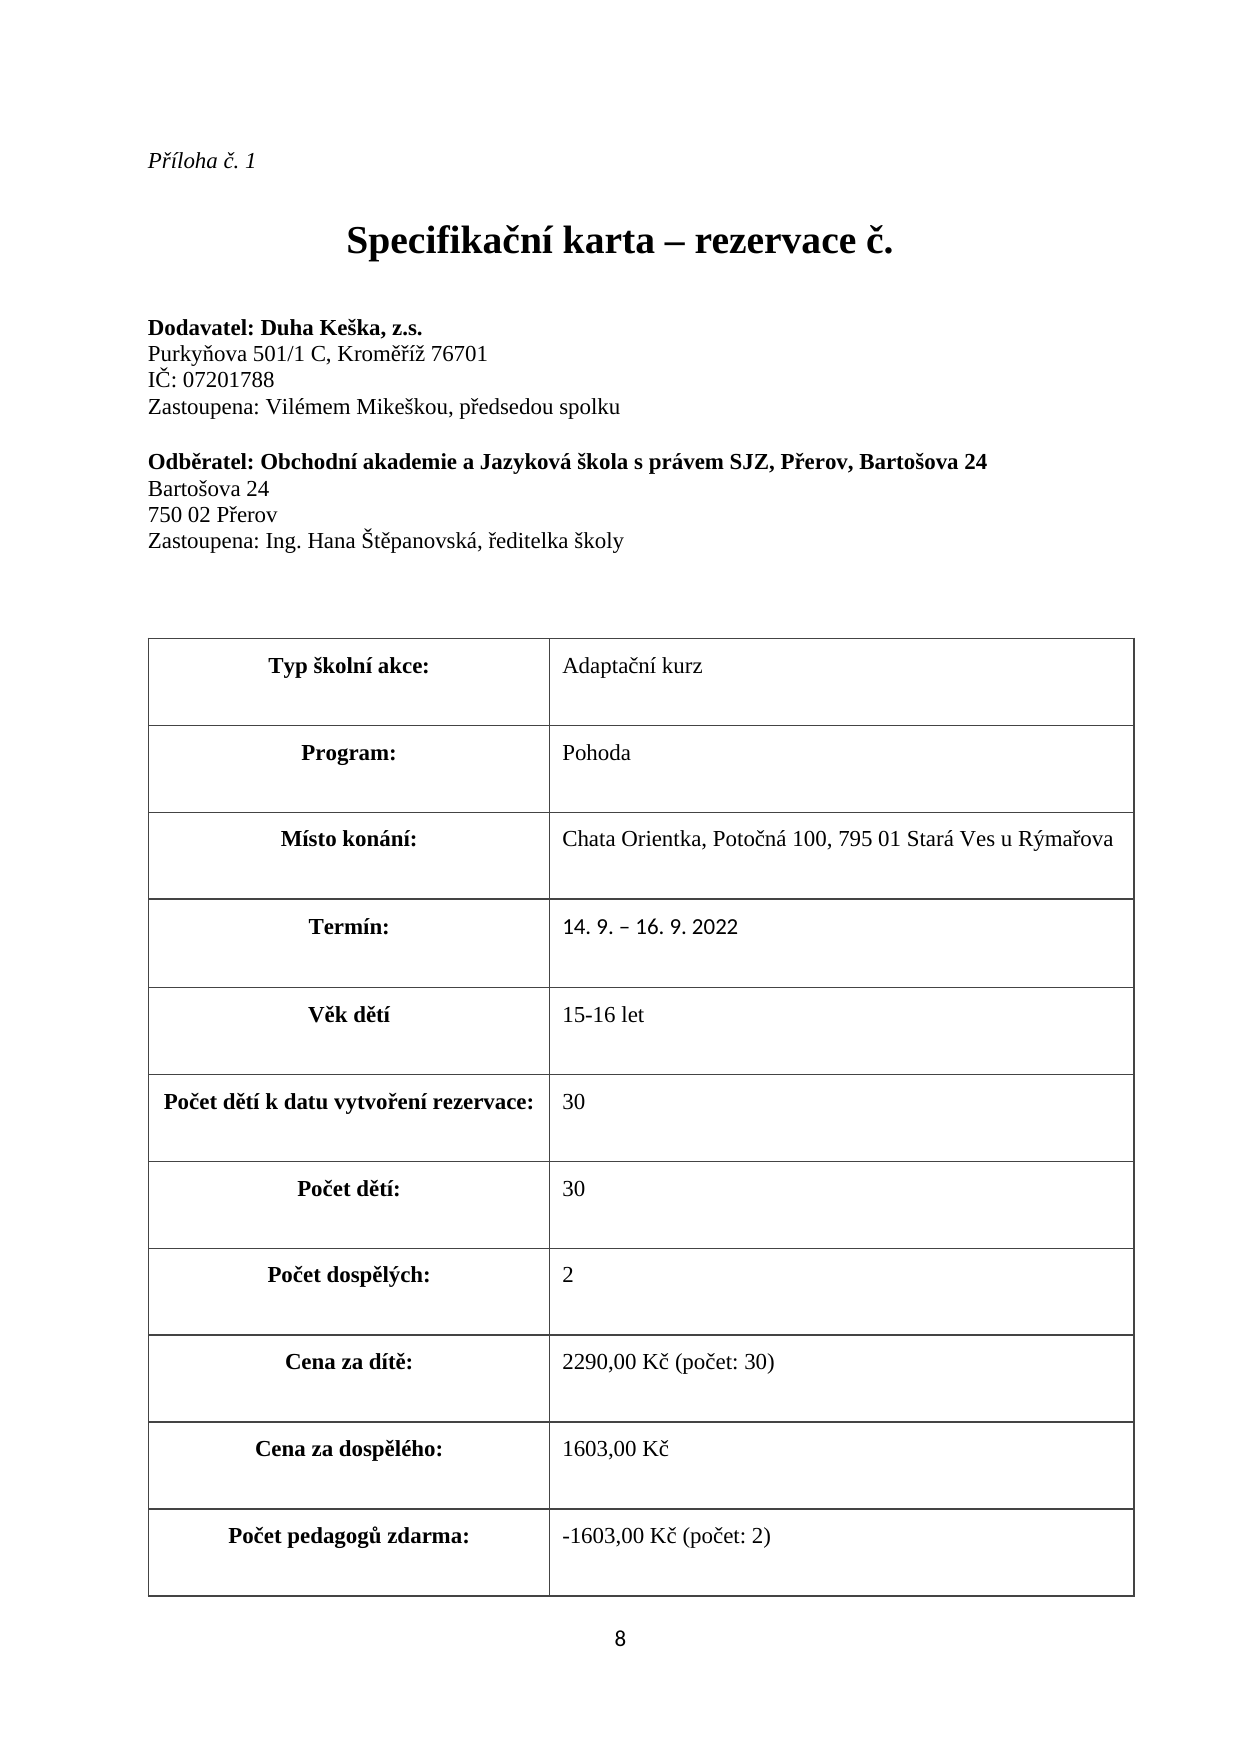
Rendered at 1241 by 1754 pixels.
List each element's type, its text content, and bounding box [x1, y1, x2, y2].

table_cell 1603,00 Kč [550, 1423, 1133, 1508]
table_header Typ školní akce: [149, 639, 549, 724]
table_cell Termín: [149, 900, 549, 987]
table_cell Věk dětí [149, 988, 549, 1074]
table_cell -1603,00 Kč (počet: 2) [550, 1510, 1133, 1595]
table_header Adaptační kurz [550, 639, 1133, 724]
table_cell Počet dětí k datu vytvoření rezervace: [149, 1075, 549, 1161]
table_cell 2 [550, 1249, 1133, 1334]
table_cell Chata Orientka, Potočná 100, 795 01 Stará Ves u Rýmařova [550, 813, 1133, 898]
table_cell Počet dospělých: [149, 1249, 549, 1334]
table_cell 30 [550, 1162, 1133, 1247]
table_cell Cena za dítě: [149, 1336, 549, 1421]
text 750 02 Přerov [148, 501, 1093, 527]
text Dodavatel: Duha Keška, z.s. Purkyňova 501/1 C, Kroměříž 76701 IČ: 07201788 Zastoupena: Vilémem Mikeškou, předsedou spolku [148, 314, 1093, 419]
table_cell 15-16 let [550, 988, 1133, 1074]
table_cell Místo konání: [149, 813, 549, 898]
table_cell Počet pedagogů zdarma: [149, 1510, 549, 1595]
table_cell Program: [149, 726, 549, 811]
table_cell 2290,00 Kč (počet: 30) [550, 1336, 1133, 1421]
text Zastoupena: Ing. Hana Štěpanovská, ředitelka školy [148, 527, 1093, 582]
table_cell Pohoda [550, 726, 1133, 811]
text Bartošova 24 [148, 474, 1093, 501]
subtitle Specifikační karta – rezervace č. [148, 216, 1093, 262]
text Odběratel: Obchodní akademie a Jazyková škola s právem SJZ, Přerov, Bartošova 24 [148, 448, 1093, 474]
table_cell 14. 9. – 16. 9. 2022 [550, 900, 1133, 987]
table_cell 30 [550, 1075, 1133, 1161]
table_cell Počet dětí: [149, 1162, 549, 1247]
text Příloha č. 1 [148, 148, 1093, 174]
table_cell Cena za dospělého: [149, 1423, 549, 1508]
